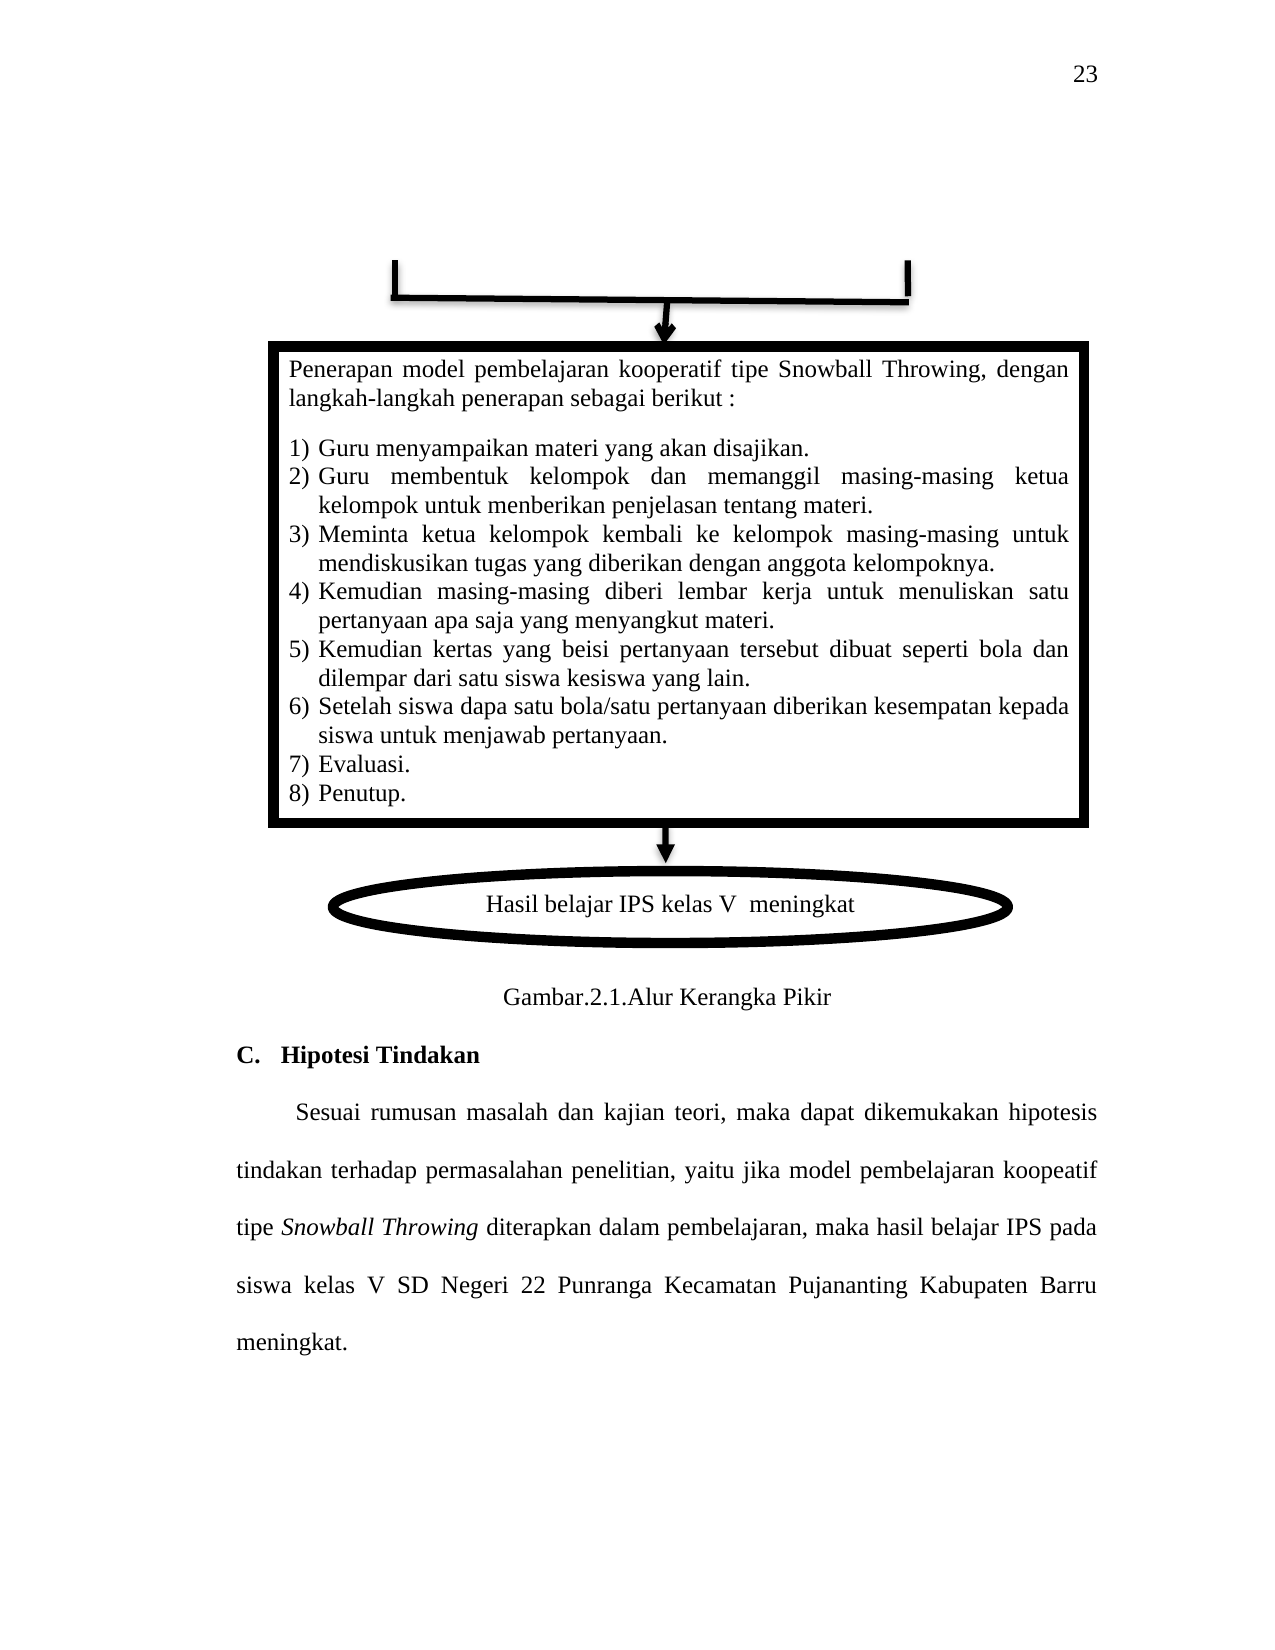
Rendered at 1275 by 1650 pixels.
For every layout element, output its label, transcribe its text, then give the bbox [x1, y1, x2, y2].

list Hipotesi Tindakan [236, 1040, 1098, 1068]
text Gambar.2.1.Alur Kerangka Pikir [236, 982, 1098, 1011]
list Sesuai rumusan masalah dan kajian teori, maka dapat dikemukakan hipotesis tindakan terhadap permasalahan penelitian, yaitu jika model pembelajaran koopeatif tipe Snowball Throwing diterapkan dalam pembelajaran, maka hasil belajar IPS pada siswa kelas V SD Negeri 22 Punranga Kecamatan Pujananting Kabupaten Barru meningkat. [236, 1097, 1098, 1356]
